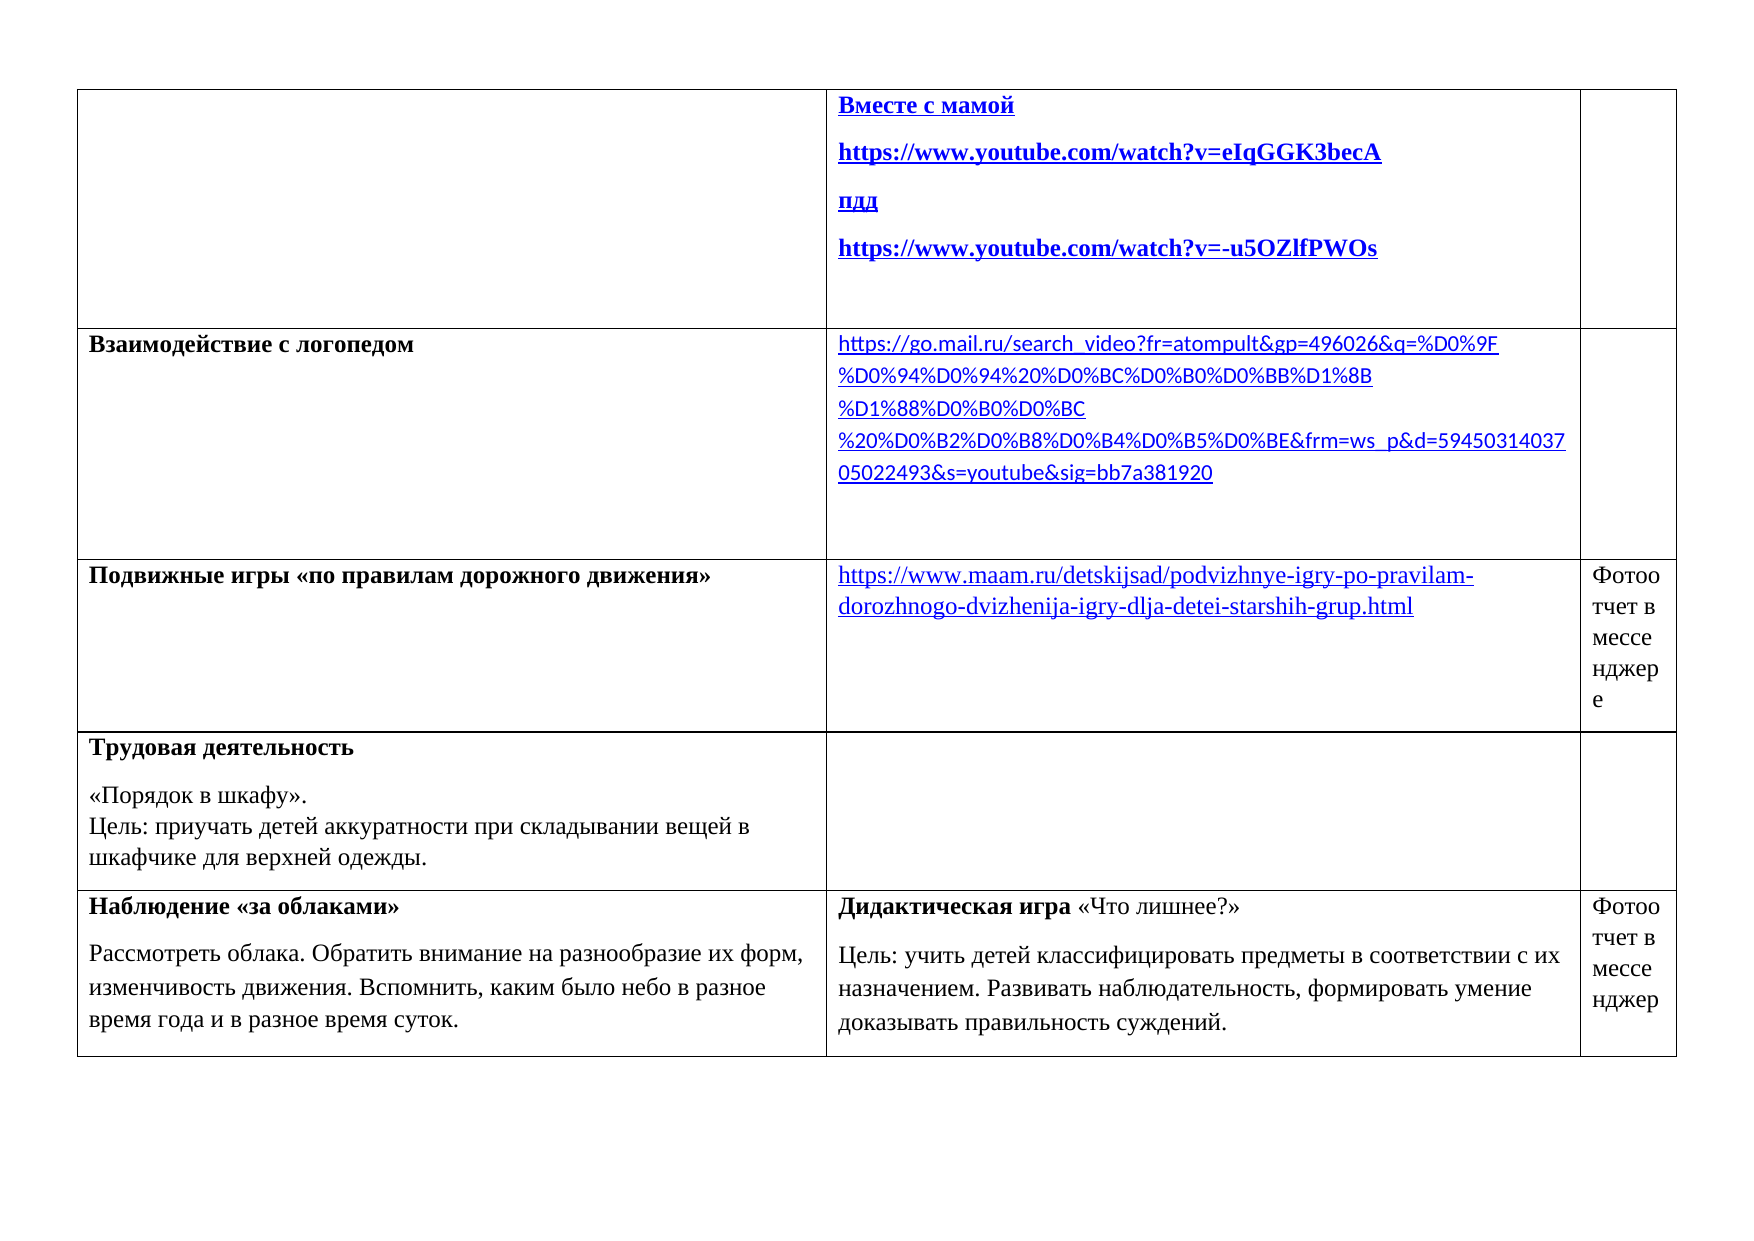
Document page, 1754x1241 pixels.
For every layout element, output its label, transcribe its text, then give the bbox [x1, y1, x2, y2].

table_cell Взаимодействие с логопедом [78, 329, 826, 559]
table_cell Подвижные игры «по правилам дорожного движения» [78, 560, 826, 731]
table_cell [827, 90, 1580, 328]
table_cell Фотоотчет в мессенджере [1581, 560, 1676, 731]
table_cell https://go.mail.ru/search_video?fr=atompult&gp=496026&q=%D0%9F%D0%94%D0%94%20%D0%BC%D0%B0%D0%BB%D1%8B%D1%88%D0%B0%D0%BC%20%D0%B2%D0%B8%D0%B4%D0%B5%D0%BE&frm=ws_p&d=5945031403705022493&s=youtube&sig=bb7a381920 [827, 329, 1580, 559]
table_cell Трудовая деятельность «Порядок в шкафу». Цель: приучать детей аккуратности при складывании вещей в шкафчике для верхней одежды. [78, 733, 826, 890]
table_cell https://www.maam.ru/detskijsad/podvizhnye-igry-po-pravilam-dorozhnogo-dvizhenija-igry-dlja-detei-starshih-grup.html [827, 560, 1580, 731]
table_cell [827, 891, 1580, 1056]
table_cell [1581, 733, 1676, 890]
table_cell [1581, 90, 1676, 328]
table_cell [1581, 329, 1676, 559]
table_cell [78, 90, 826, 328]
table_cell [827, 733, 1580, 890]
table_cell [78, 891, 826, 1056]
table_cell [1581, 891, 1676, 1056]
